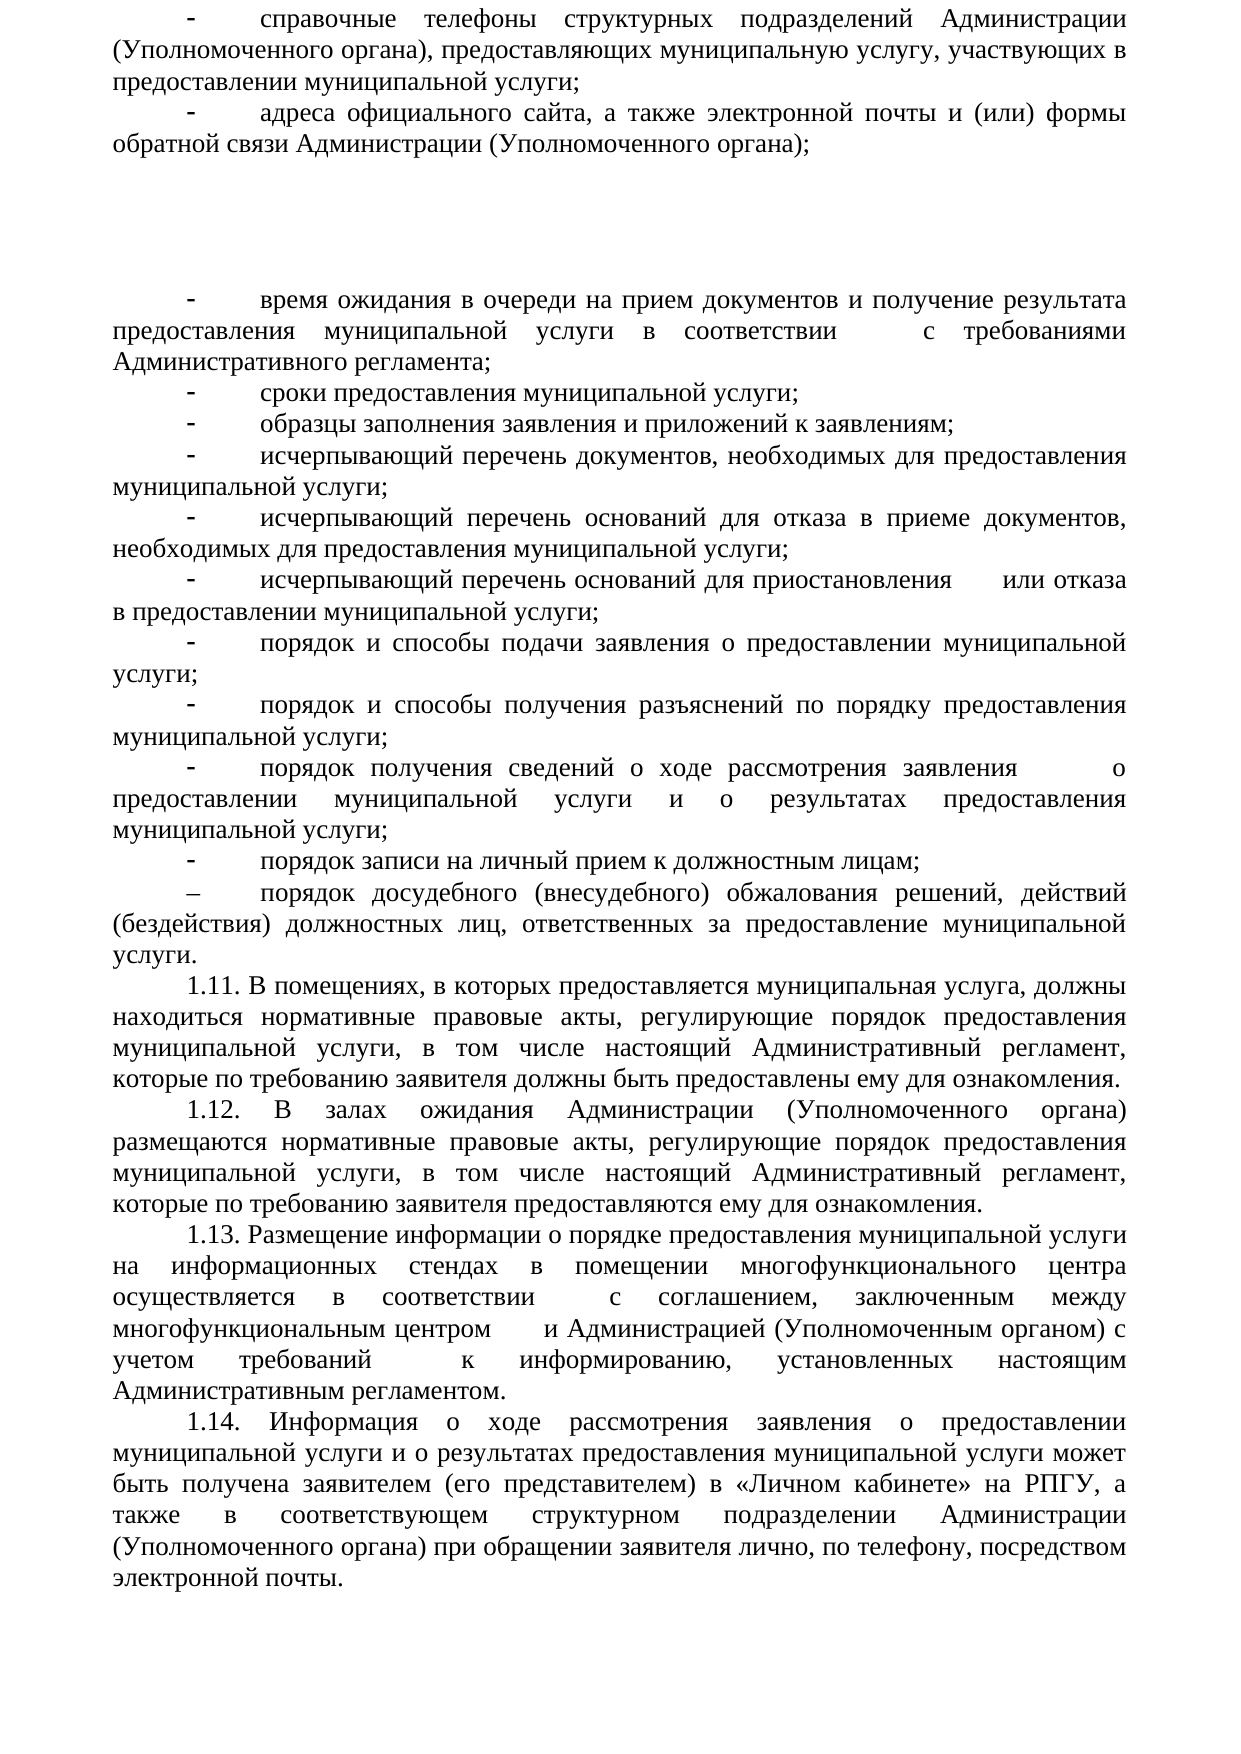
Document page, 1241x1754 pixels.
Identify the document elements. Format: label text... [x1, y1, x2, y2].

list исчерпывающий перечень оснований для отказа в приеме документов, необходимых для предоставления муниципальной услуги; [112, 501, 1128, 564]
list образцы заполнения заявления и приложений к заявлениям; [112, 408, 1128, 439]
list порядок получения сведений о ходе рассмотрения заявления о предоставлении муниципальной услуги и о результатах предоставления муниципальной услуги; [112, 751, 1128, 844]
text 1.12. В залах ожидания Администрации (Уполномоченного органа) размещаются нормативные правовые акты, регулирующие порядок предоставления муниципальной услуги, в том числе настоящий Административный регламент, которые по требованию заявителя предоставляются ему для ознакомления. [112, 1094, 1128, 1218]
text – порядок досудебного (внесудебного) обжалования решений, действий (бездействия) должностных лиц, ответственных за предоставление муниципальной услуги. [112, 876, 1128, 969]
list время ожидания в очереди на прием документов и получение результата предоставления муниципальной услуги в соответствии с требованиями Административного регламента; [112, 283, 1128, 376]
list порядок и способы подачи заявления о предоставлении муниципальной услуги; [112, 626, 1128, 688]
list сроки предоставления муниципальной услуги; [112, 376, 1128, 408]
list порядок и способы получения разъяснений по порядку предоставления муниципальной услуги; [112, 688, 1128, 751]
text 1.14. Информация о ходе рассмотрения заявления о предоставлении муниципальной услуги и о результатах предоставления муниципальной услуги может быть получена заявителем (его представителем) в «Личном кабинете» на РПГУ, а также в соответствующем структурном подразделении Администрации (Уполномоченного органа) при обращении заявителя лично, по телефону, посредством электронной почты. [112, 1405, 1128, 1592]
list справочные телефоны структурных подразделений Администрации (Уполномоченного органа), предоставляющих муниципальную услугу, участвующих в предоставлении муниципальной услуги; [112, 2, 1128, 96]
text 1.13. Размещение информации о порядке предоставления муниципальной услуги на информационных стендах в помещении многофункционального центра осуществляется в соответствии с соглашением, заключенным между многофункциональным центром и Администрацией (Уполномоченным органом) с учетом требований к информированию, установленных настоящим Административным регламентом. [112, 1218, 1128, 1405]
list исчерпывающий перечень оснований для приостановления или отказа в предоставлении муниципальной услуги; [112, 564, 1128, 626]
list адреса официального сайта, а также электронной почты и (или) формы обратной связи Администрации (Уполномоченного органа); [112, 96, 1128, 158]
text 1.11. В помещениях, в которых предоставляется муниципальная услуга, должны находиться нормативные правовые акты, регулирующие порядок предоставления муниципальной услуги, в том числе настоящий Административный регламент, которые по требованию заявителя должны быть предоставлены ему для ознакомления. [112, 969, 1128, 1094]
list исчерпывающий перечень документов, необходимых для предоставления муниципальной услуги; [112, 439, 1128, 501]
list порядок записи на личный прием к должностным лицам; [112, 844, 1128, 876]
